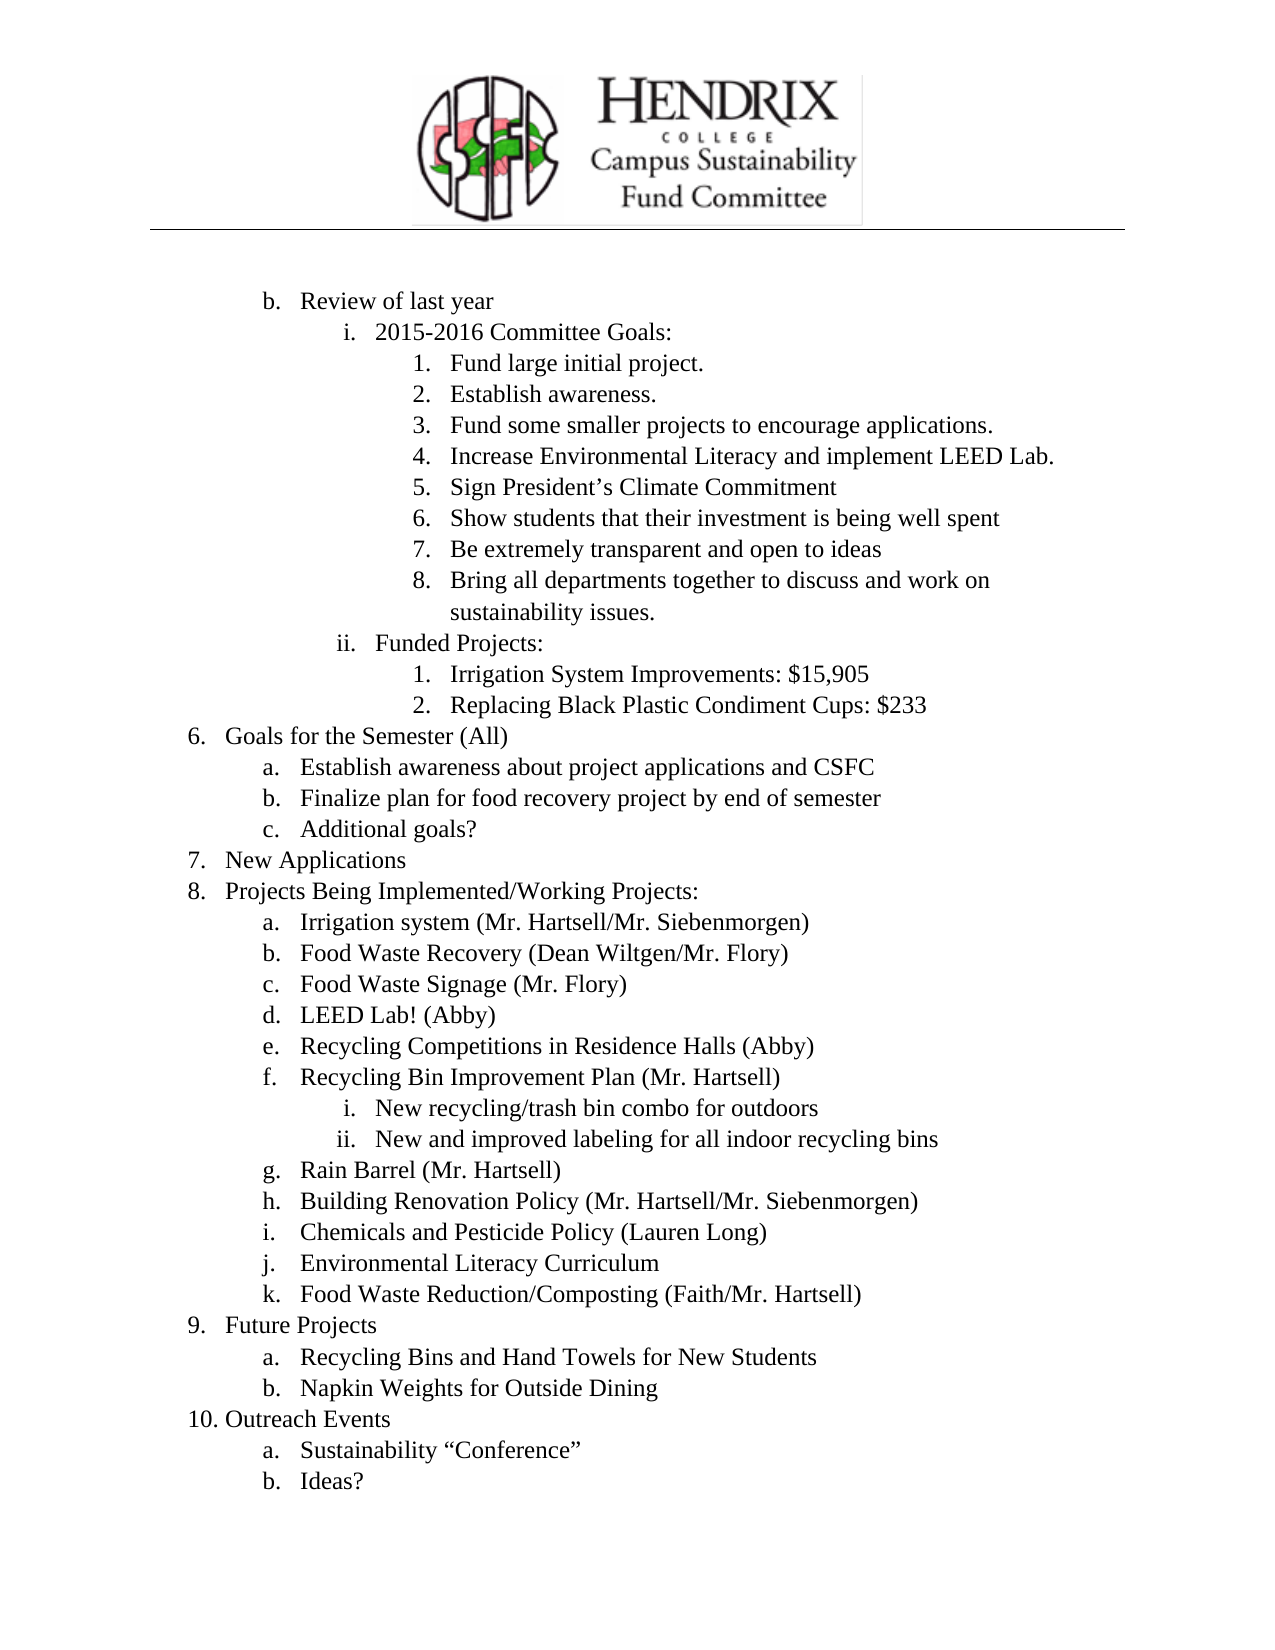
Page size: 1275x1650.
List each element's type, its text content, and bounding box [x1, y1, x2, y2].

list Goals for the Semester (All) [187, 721, 1125, 749]
list Chemicals and Pesticide Policy (Lauren Long) [262, 1217, 1125, 1246]
list Building Renovation Policy (Mr. Hartsell/Mr. Siebenmorgen) [262, 1186, 1125, 1215]
list Review of last year [262, 286, 1125, 315]
list Finalize plan for food recovery project by end of semester [262, 783, 1125, 812]
list 2015-2016 Committee Goals: [356, 317, 1125, 346]
list Additional goals? [262, 814, 1125, 843]
list Outreach Events [187, 1404, 1125, 1432]
list New recycling/trash bin combo for outdoors [356, 1093, 1125, 1122]
list Environmental Literacy Curriculum [262, 1248, 1125, 1277]
list Recycling Competitions in Residence Halls (Abby) [262, 1031, 1125, 1060]
list Future Projects [187, 1311, 1125, 1339]
picture [411, 75, 864, 227]
list Increase Environmental Literacy and implement LEED Lab. [412, 441, 1125, 470]
list Show students that their investment is being well spent [412, 503, 1125, 532]
list Establish awareness. [412, 379, 1125, 408]
list Irrigation system (Mr. Hartsell/Mr. Siebenmorgen) [262, 907, 1125, 936]
list Replacing Black Plastic Condiment Cups: $233 [412, 690, 1125, 718]
list Sustainability “Conference” [262, 1435, 1125, 1463]
list Projects Being Implemented/Working Projects: [187, 876, 1125, 905]
list Establish awareness about project applications and CSFC [262, 752, 1125, 781]
list LEED Lab! (Abby) [262, 1000, 1125, 1029]
list Food Waste Signage (Mr. Flory) [262, 969, 1125, 998]
list Funded Projects: [356, 628, 1125, 656]
list Rain Barrel (Mr. Hartsell) [262, 1155, 1125, 1184]
list Sign President’s Climate Commitment [412, 472, 1125, 501]
list Irrigation System Improvements: $15,905 [412, 659, 1125, 687]
list Food Waste Recovery (Dean Wiltgen/Mr. Flory) [262, 938, 1125, 967]
list Bring all departments together to discuss and work on sustainability issues. [412, 566, 1125, 625]
list Ideas? [262, 1466, 1125, 1494]
list Napkin Weights for Outside Dining [262, 1373, 1125, 1401]
list New Applications [187, 845, 1125, 874]
list Be extremely transparent and open to ideas [412, 534, 1125, 563]
list Fund large initial project. [412, 348, 1125, 377]
list Food Waste Reduction/Composting (Faith/Mr. Hartsell) [262, 1279, 1125, 1308]
list New and improved labeling for all indoor recycling bins [356, 1124, 1125, 1153]
list Fund some smaller projects to encourage applications. [412, 410, 1125, 439]
list Recycling Bins and Hand Towels for New Students [262, 1342, 1125, 1370]
list Recycling Bin Improvement Plan (Mr. Hartsell) [262, 1062, 1125, 1091]
